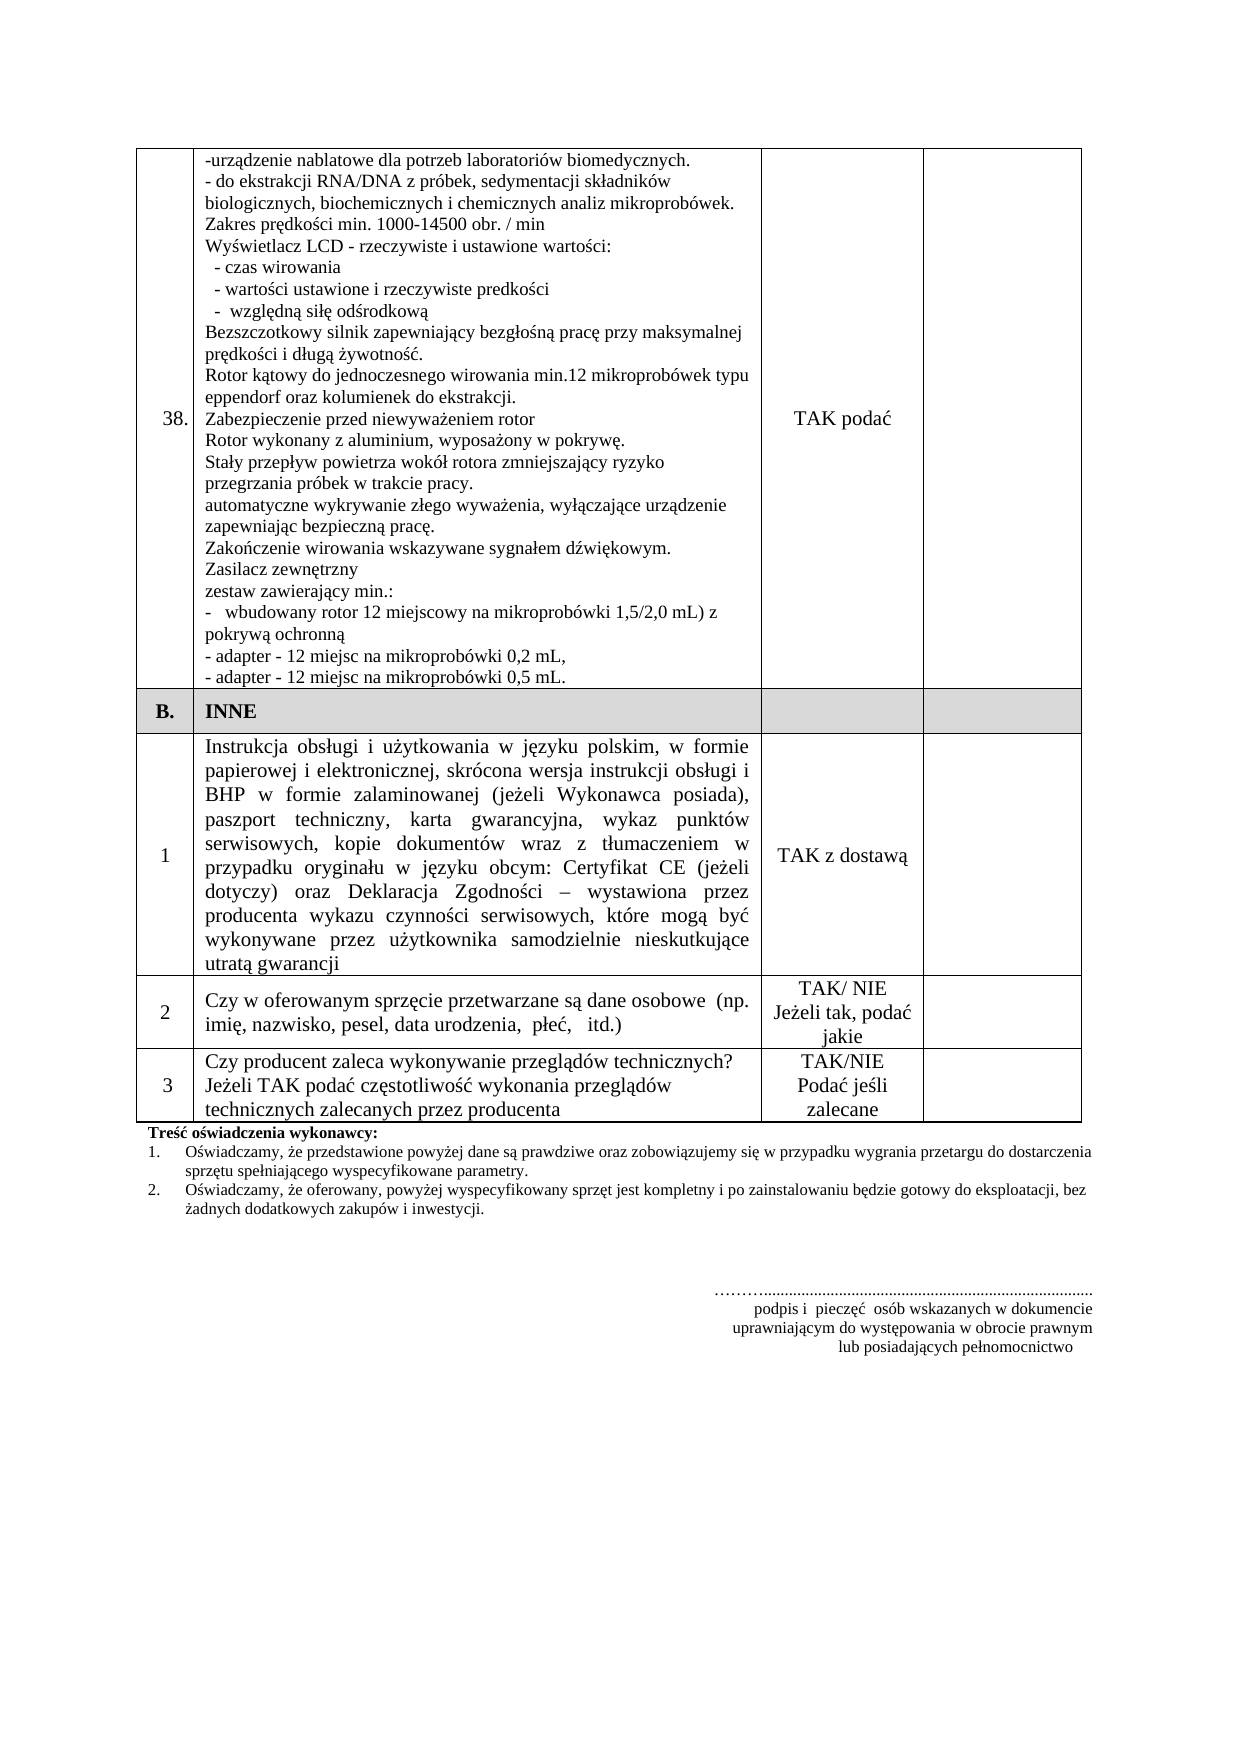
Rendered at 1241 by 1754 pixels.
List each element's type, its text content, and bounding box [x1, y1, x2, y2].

table_cell -urządzenie nablatowe dla potrzeb laboratoriów biomedycznych. - do ekstrakcji RNA/DNA z próbek, sedymentacji składników biologicznych, biochemicznych i chemicznych analiz mikroprobówek. Zakres prędkości min. 1000-14500 obr. / min Wyświetlacz LCD - rzeczywiste i ustawione wartości: - czas wirowania - wartości ustawione i rzeczywiste predkości - względną siłę odśrodkową Bezszczotkowy silnik zapewniający bezgłośną pracę przy maksymalnej prędkości i długą żywotność. Rotor kątowy do jednoczesnego wirowania min.12 mikroprobówek typu eppendorf oraz kolumienek do ekstrakcji. Zabezpieczenie przed niewyważeniem rotor Rotor wykonany z aluminium, wyposażony w pokrywę. Stały przepływ powietrza wokół rotora zmniejszający ryzyko przegrzania próbek w trakcie pracy. automatyczne wykrywanie złego wyważenia, wyłączające urządzenie zapewniając bezpieczną pracę. Zakończenie wirowania wskazywane sygnałem dźwiękowym. Zasilacz zewnętrzny zestaw zawierający min.: - wbudowany rotor 12 miejscowy na mikroprobówki 1,5/2,0 mL) z pokrywą ochronną - adapter - 12 miejsc na mikroprobówki 0,2 mL, - adapter - 12 miejsc na mikroprobówki 0,5 mL. [194, 149, 761, 688]
table_cell B. [137, 689, 193, 733]
table_cell Czy w oferowanym sprzęcie przetwarzane są dane osobowe (np. imię, nazwisko, pesel, data urodzenia, płeć, itd.) [194, 976, 761, 1048]
table_cell 2 [137, 976, 193, 1048]
table_cell TAK/NIE Podać jeśli zalecane [762, 1049, 923, 1121]
text ………............................................................................... [185, 1280, 1093, 1299]
list Oświadczamy, że przedstawione powyżej dane są prawdziwe oraz zobowiązujemy się w przypadku wygrania przetargu do dostarczenia sprzętu spełniającego wyspecyfikowane parametry. [148, 1142, 1093, 1180]
table_cell TAK/ NIE Jeżeli tak, podać jakie [762, 976, 923, 1048]
table_cell [924, 1049, 1081, 1121]
table_cell 3 [137, 1049, 193, 1121]
table_cell [924, 734, 1081, 975]
table_cell TAK z dostawą [762, 734, 923, 975]
text Treść oświadczenia wykonawcy: [148, 1122, 1093, 1142]
table_cell [924, 689, 1081, 733]
table_cell [924, 149, 1081, 688]
table_cell [137, 149, 193, 688]
table_cell [762, 689, 923, 733]
table_cell [924, 976, 1081, 1048]
table_cell Czy producent zaleca wykonywanie przeglądów technicznych? Jeżeli TAK podać częstotliwość wykonania przeglądów technicznych zalecanych przez producenta [194, 1049, 761, 1121]
table_cell TAK podać [762, 149, 923, 688]
text podpis i pieczęć osób wskazanych w dokumencie [679, 1299, 1093, 1318]
table_cell 1 [137, 734, 193, 975]
text lub posiadających pełnomocnictwo [148, 1337, 1093, 1356]
table_cell INNE [194, 689, 761, 733]
list Oświadczamy, że oferowany, powyżej wyspecyfikowany sprzęt jest kompletny i po zainstalowaniu będzie gotowy do eksploatacji, bez żadnych dodatkowych zakupów i inwestycji. [148, 1180, 1093, 1218]
table_cell Instrukcja obsługi i użytkowania w języku polskim, w formie papierowej i elektronicznej, skrócona wersja instrukcji obsługi i BHP w formie zalaminowanej (jeżeli Wykonawca posiada), paszport techniczny, karta gwarancyjna, wykaz punktów serwisowych, kopie dokumentów wraz z tłumaczeniem w przypadku oryginału w języku obcym: Certyfikat CE (jeżeli dotyczy) oraz Deklaracja Zgodności – wystawiona przez producenta wykazu czynności serwisowych, które mogą być wykonywane przez użytkownika samodzielnie nieskutkujące utratą gwarancji [194, 734, 761, 975]
text uprawniającym do występowania w obrocie prawnym [148, 1318, 1093, 1337]
